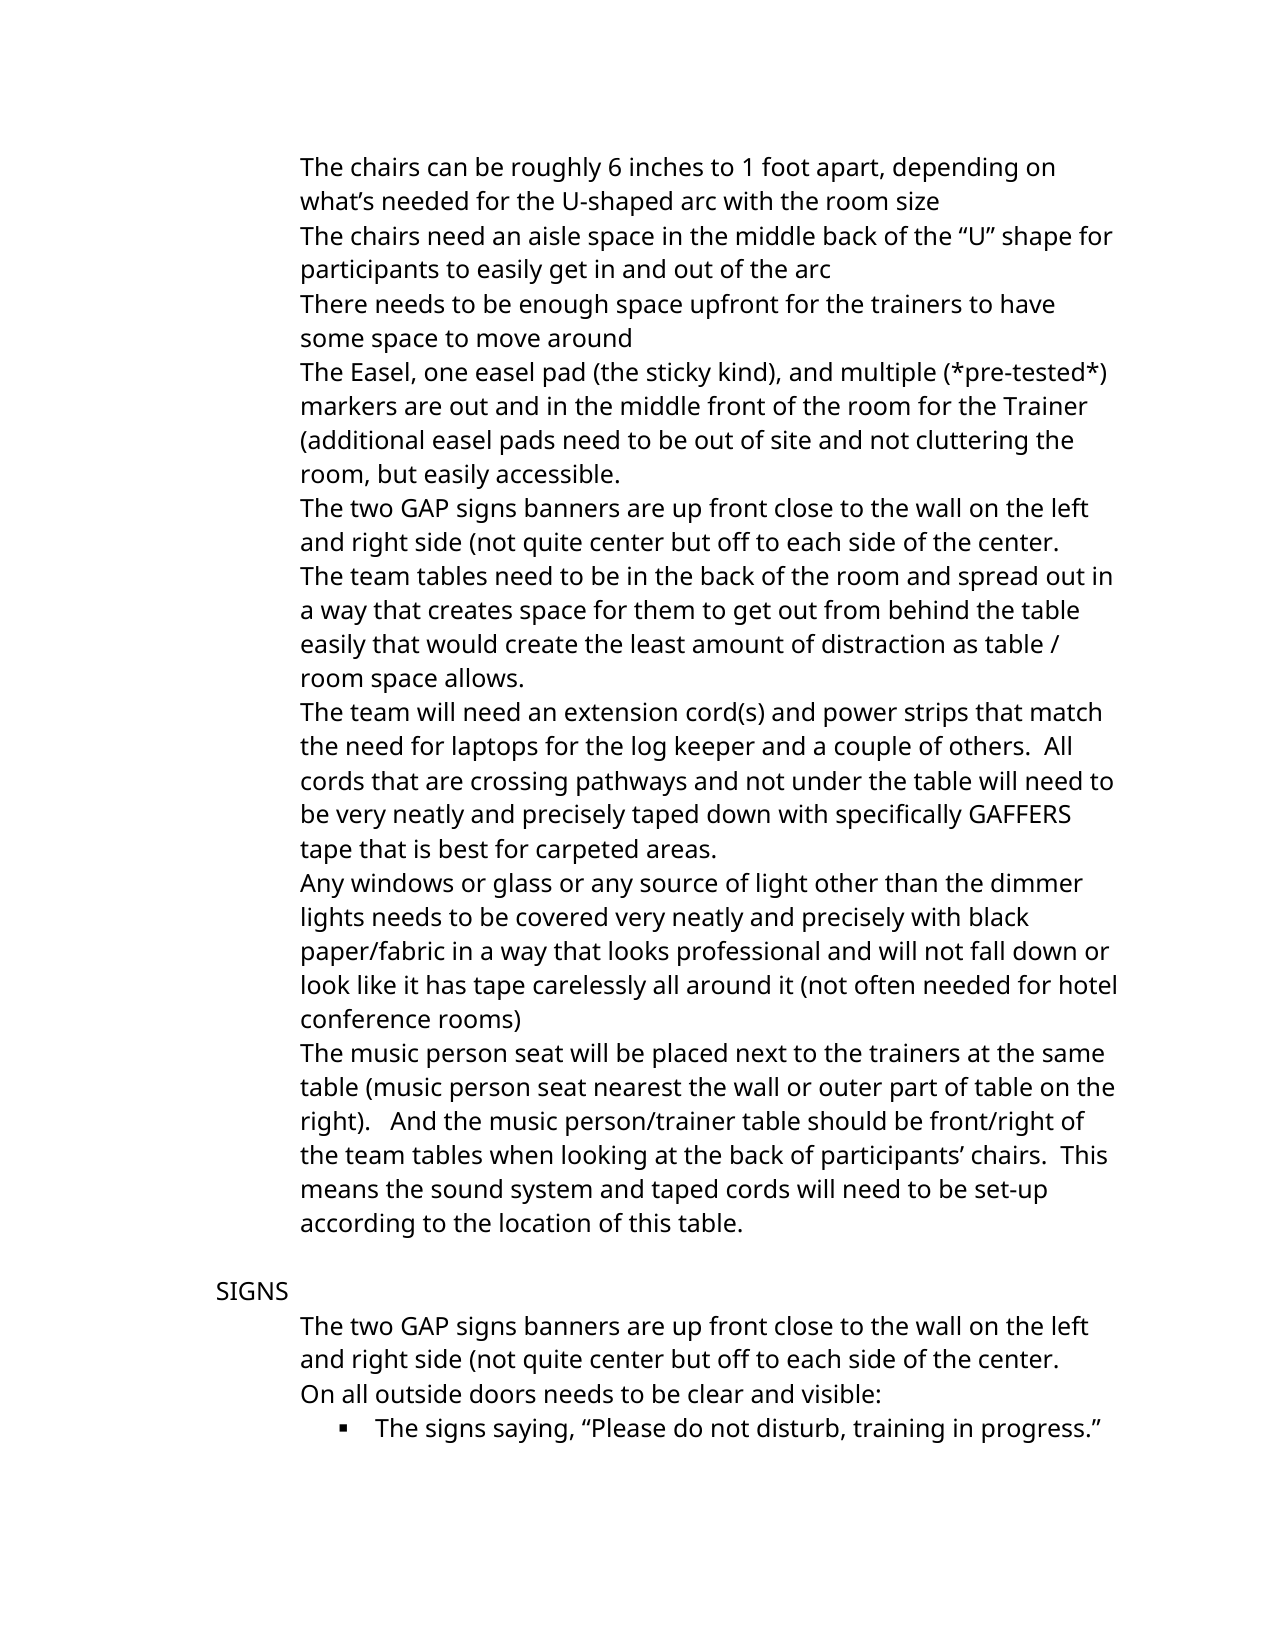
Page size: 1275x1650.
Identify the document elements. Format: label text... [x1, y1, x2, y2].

list SIGNS [178, 1274, 1125, 1308]
list The music person seat will be placed next to the trainers at the same table (music person seat nearest the wall or outer part of table on the right). And the music person/trainer table should be front/right of the team tables when looking at the back of participants’ chairs. This means the sound system and taped cords will need to be set-up according to the location of this table. [262, 1036, 1125, 1240]
list The two GAP signs banners are up front close to the wall on the left and right side (not quite center but off to each side of the center. [262, 491, 1125, 559]
list Any windows or glass or any source of light other than the dimmer lights needs to be covered very neatly and precisely with black paper/fabric in a way that looks professional and will not fall down or look like it has tape carelessly all around it (not often needed for hotel conference rooms) [262, 865, 1125, 1036]
list The team will need an extension cord(s) and power strips that match the need for laptops for the log keeper and a couple of others. All cords that are crossing pathways and not under the table will need to be very neatly and precisely taped down with specifically GAFFERS tape that is best for carpeted areas. [262, 695, 1125, 865]
list The team tables need to be in the back of the room and spread out in a way that creates space for them to get out from behind the table easily that would create the least amount of distraction as table / room space allows. [262, 559, 1125, 695]
list The two GAP signs banners are up front close to the wall on the left and right side (not quite center but off to each side of the center. [262, 1308, 1125, 1376]
list On all outside doors needs to be clear and visible: [262, 1376, 1125, 1410]
list The Easel, one easel pad (the sticky kind), and multiple (*pre-tested*) markers are out and in the middle front of the room for the Trainer (additional easel pads need to be out of site and not cluttering the room, but easily accessible. [262, 354, 1125, 491]
list There needs to be enough space upfront for the trainers to have some space to move around [262, 286, 1125, 354]
list The chairs need an aisle space in the middle back of the “U” shape for participants to easily get in and out of the arc [262, 218, 1125, 286]
list The signs saying, “Please do not disturb, training in progress.” [337, 1410, 1125, 1444]
list The chairs can be roughly 6 inches to 1 foot apart, depending on what’s needed for the U-shaped arc with the room size [262, 150, 1125, 218]
